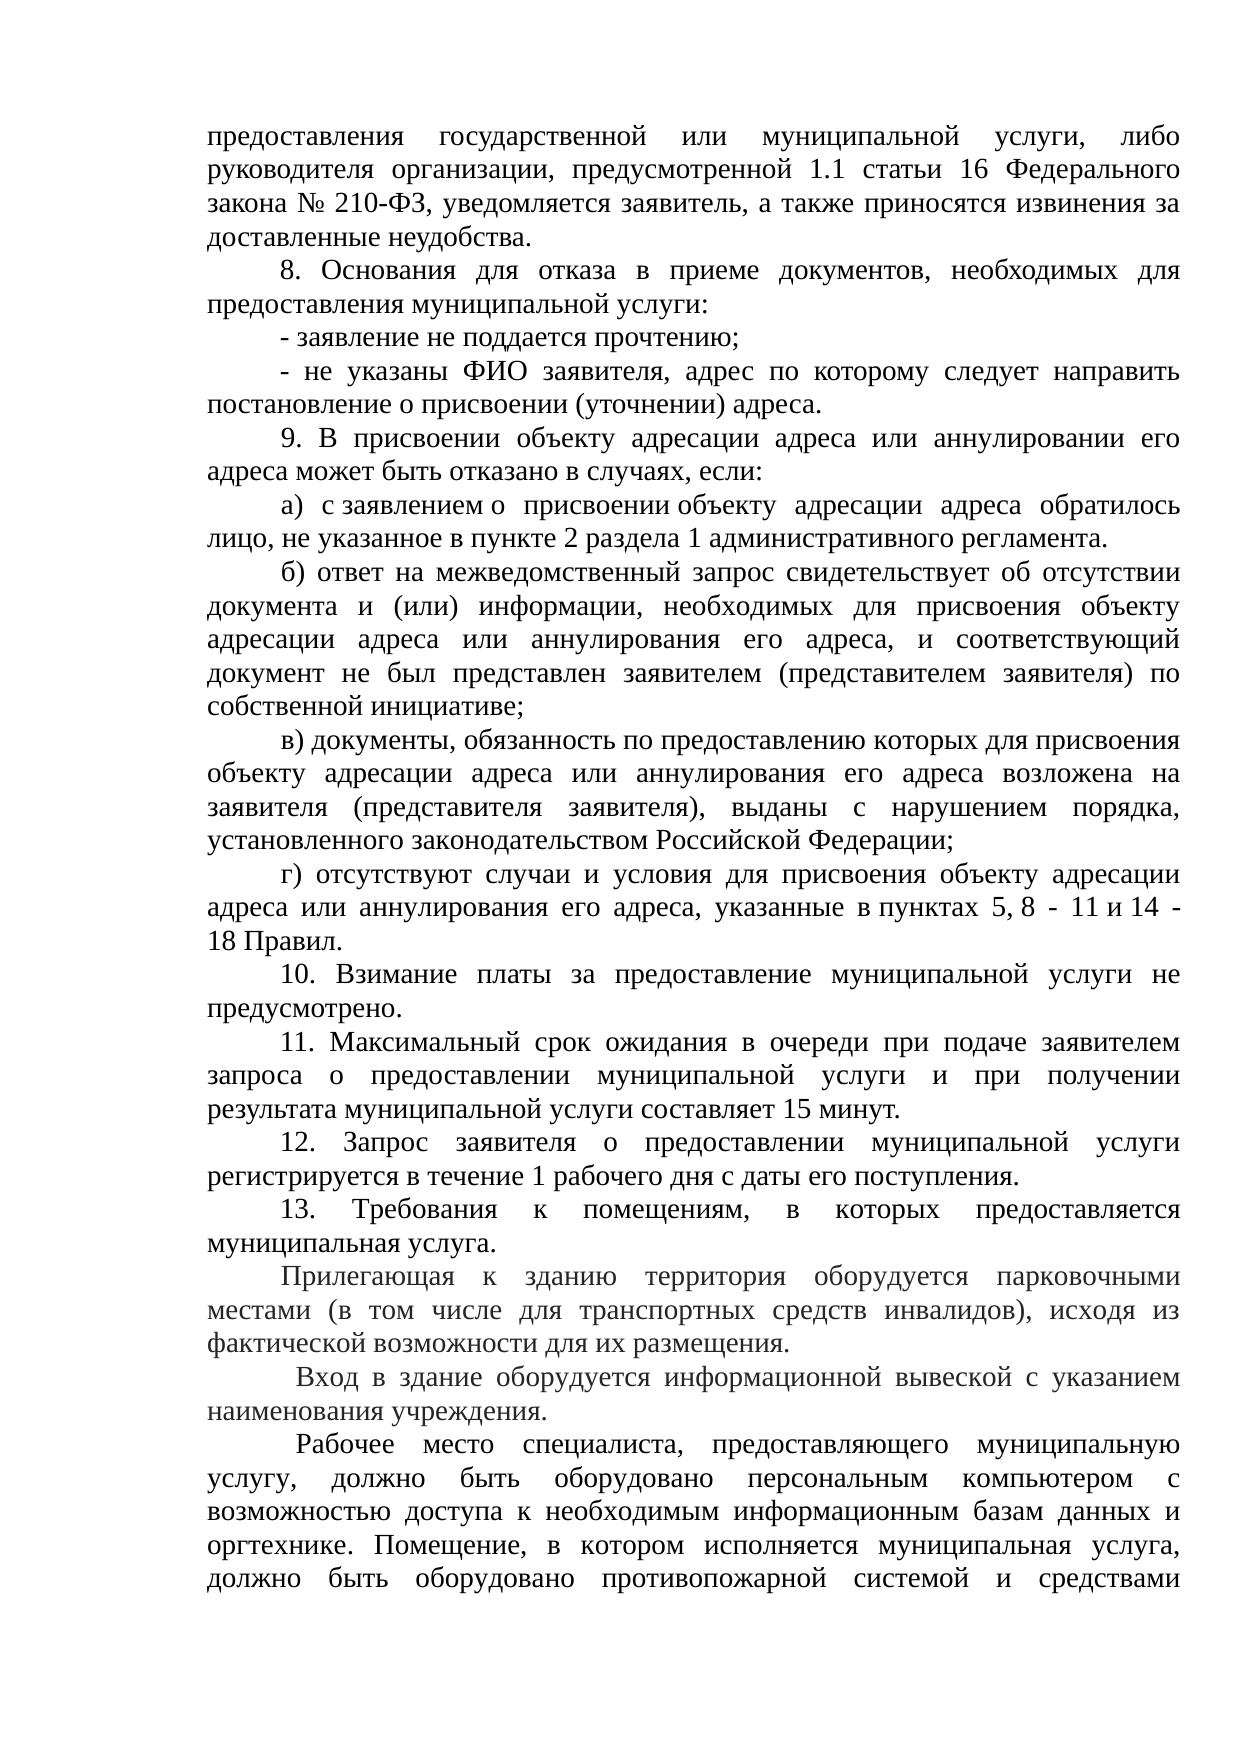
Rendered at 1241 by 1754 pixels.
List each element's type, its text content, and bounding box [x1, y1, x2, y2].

list Вход в здание оборудуется информационной вывеской с указанием наименования учреждения. [207, 1359, 1181, 1426]
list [207, 1426, 1181, 1594]
text в) документы, обязанность по предоставлению которых для присвоения объекту адресации адреса или аннулирования его адреса возложена на заявителя (представителя заявителя), выданы с нарушением порядка, установленного законодательством Российской Федерации; [207, 722, 1181, 856]
text 13. Требования к помещениям, в которых предоставляется муниципальная услуга. [207, 1191, 1181, 1258]
text 11. Максимальный срок ожидания в очереди при подаче заявителем запроса о предоставлении муниципальной услуги и при получении результата муниципальной услуги составляет 15 минут. [207, 1024, 1181, 1124]
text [207, 118, 1181, 252]
text б) ответ на межведомственный запрос свидетельствует об отсутствии документа и (или) информации, необходимых для присвоения объекту адресации адреса или аннулирования его адреса, и соответствующий документ не был представлен заявителем (представителем заявителя) по собственной инициативе; [207, 554, 1181, 722]
text 12. Запрос заявителя о предоставлении муниципальной услуги регистрируется в течение 1 рабочего дня с даты его поступления. [207, 1124, 1181, 1191]
text а) с заявлением о присвоении объекту адресации адреса обратилось лицо, не указанное в пункте 2 раздела 1 административного регламента. [207, 487, 1181, 554]
text 8. Основания для отказа в приеме документов, необходимых для предоставления муниципальной услуги: [207, 252, 1181, 319]
text г) отсутствуют случаи и условия для присвоения объекту адресации адреса или аннулирования его адреса, указанные в пунктах 5, 8 - 11 и 14 - 18 Правил. [207, 856, 1181, 957]
text - не указаны ФИО заявителя, адрес по которому следует направить постановление о присвоении (уточнении) адреса. [207, 353, 1181, 420]
list Прилегающая к зданию территория оборудуется парковочными местами (в том числе для транспортных средств инвалидов), исходя из фактической возможности для их размещения. [207, 1258, 1181, 1359]
text 10. Взимание платы за предоставление муниципальной услуги не предусмотрено. [207, 957, 1181, 1024]
text 9. В присвоении объекту адресации адреса или аннулировании его адреса может быть отказано в случаях, если: [207, 420, 1181, 487]
text - заявление не поддается прочтению; [207, 319, 1181, 353]
